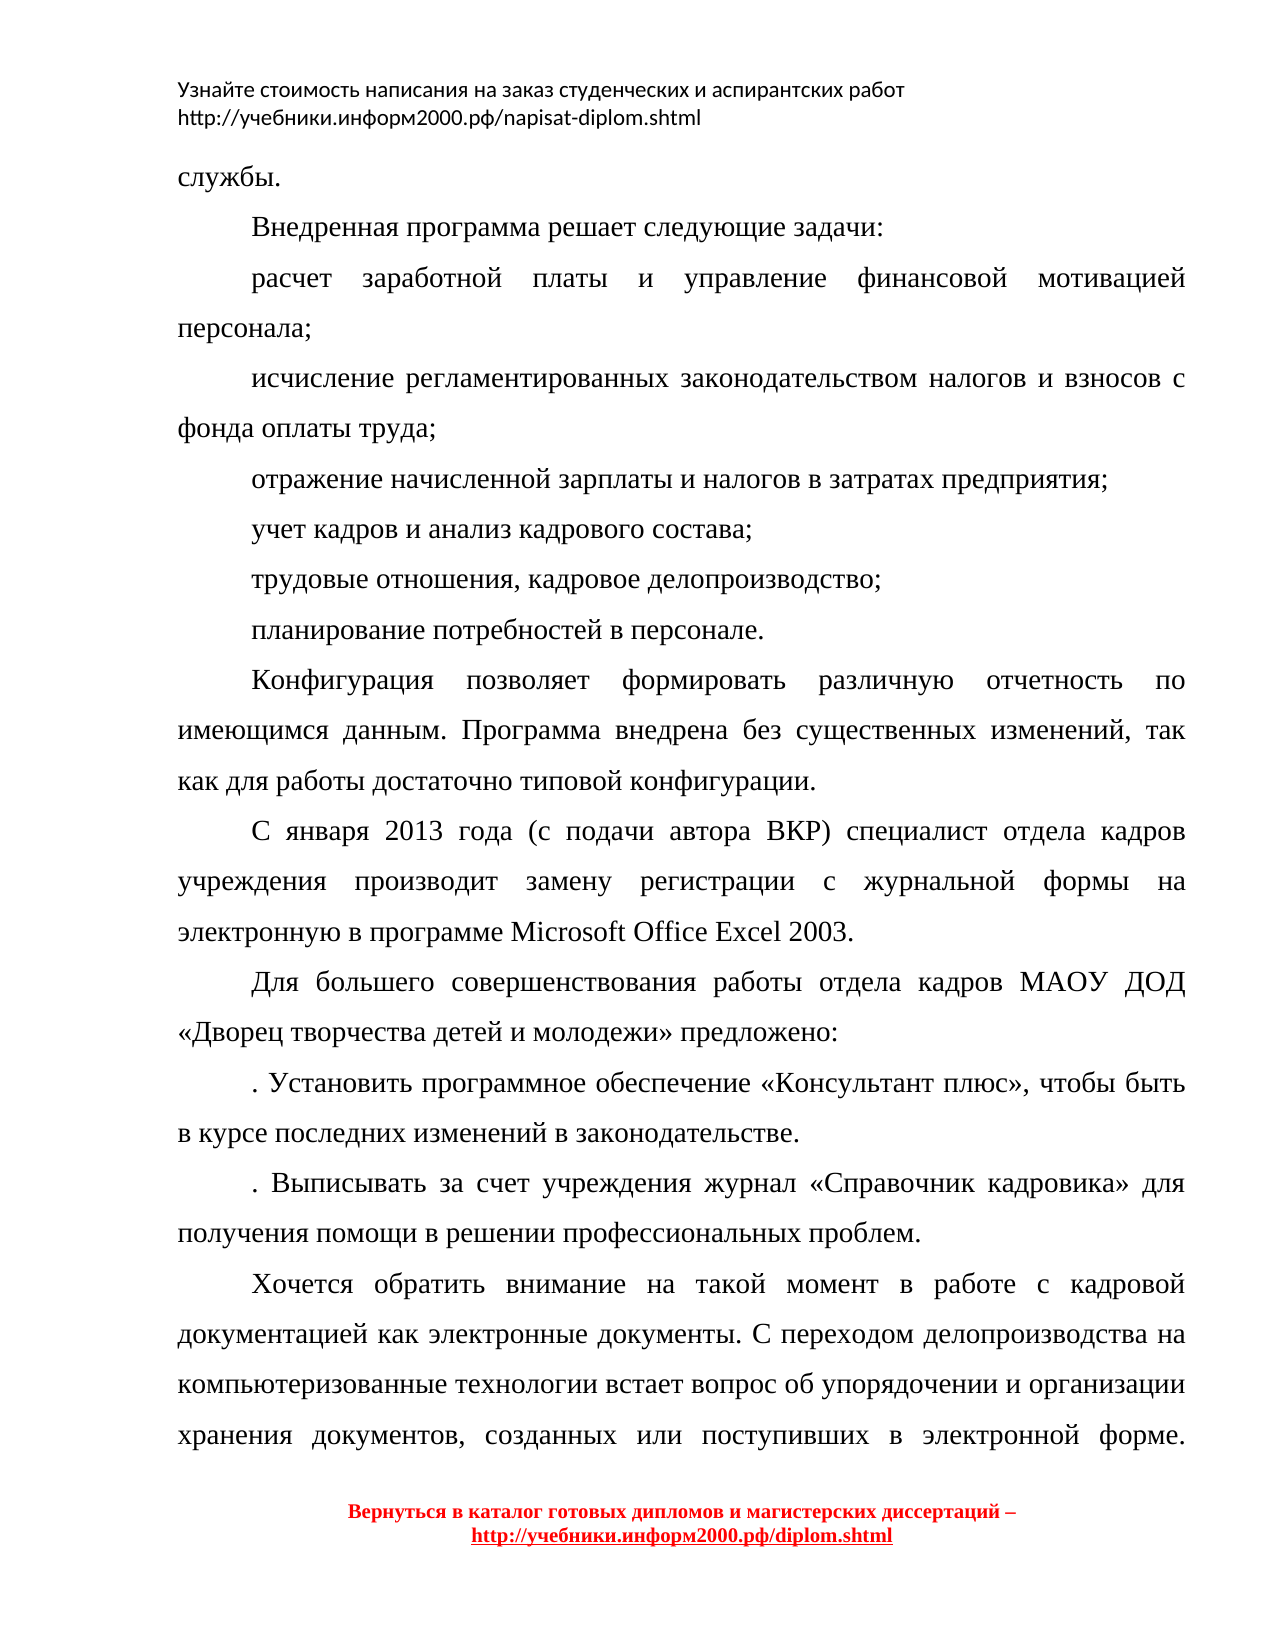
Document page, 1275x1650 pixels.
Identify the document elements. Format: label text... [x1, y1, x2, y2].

text планирование потребностей в персонале. [177, 612, 1186, 645]
text расчет заработной платы и управление финансовой мотивацией персонала; [177, 260, 1186, 343]
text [177, 159, 1186, 193]
text . Выписывать за счет учреждения журнал «Справочник кадровика» для получения помощи в решении профессиональных проблем. [177, 1165, 1186, 1249]
text Конфигурация позволяет формировать различную отчетность по имеющимся данным. Программа внедрена без существенных изменений, так как для работы достаточно типовой конфигурации. [177, 662, 1186, 796]
text исчисление регламентированных законодательством налогов и взносов с фонда оплаты труда; [177, 360, 1186, 444]
text Для большего совершенствования работы отдела кадров МАОУ ДОД «Дворец творчества детей и молодежи» предложено: [177, 964, 1186, 1048]
text учет кадров и анализ кадрового состава; [177, 511, 1186, 545]
text трудовые отношения, кадровое делопроизводство; [177, 562, 1186, 595]
text С января 2013 года (с подачи автора ВКР) специалист отдела кадров учреждения производит замену регистрации с журнальной формы на электронную в программе Microsoft Office Excel 2003. [177, 813, 1186, 947]
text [177, 1266, 1186, 1450]
text . Установить программное обеспечение «Консультант плюс», чтобы быть в курсе последних изменений в законодательстве. [177, 1065, 1186, 1148]
text отражение начисленной зарплаты и налогов в затратах предприятия; [177, 461, 1186, 494]
text Внедренная программа решает следующие задачи: [177, 209, 1186, 243]
